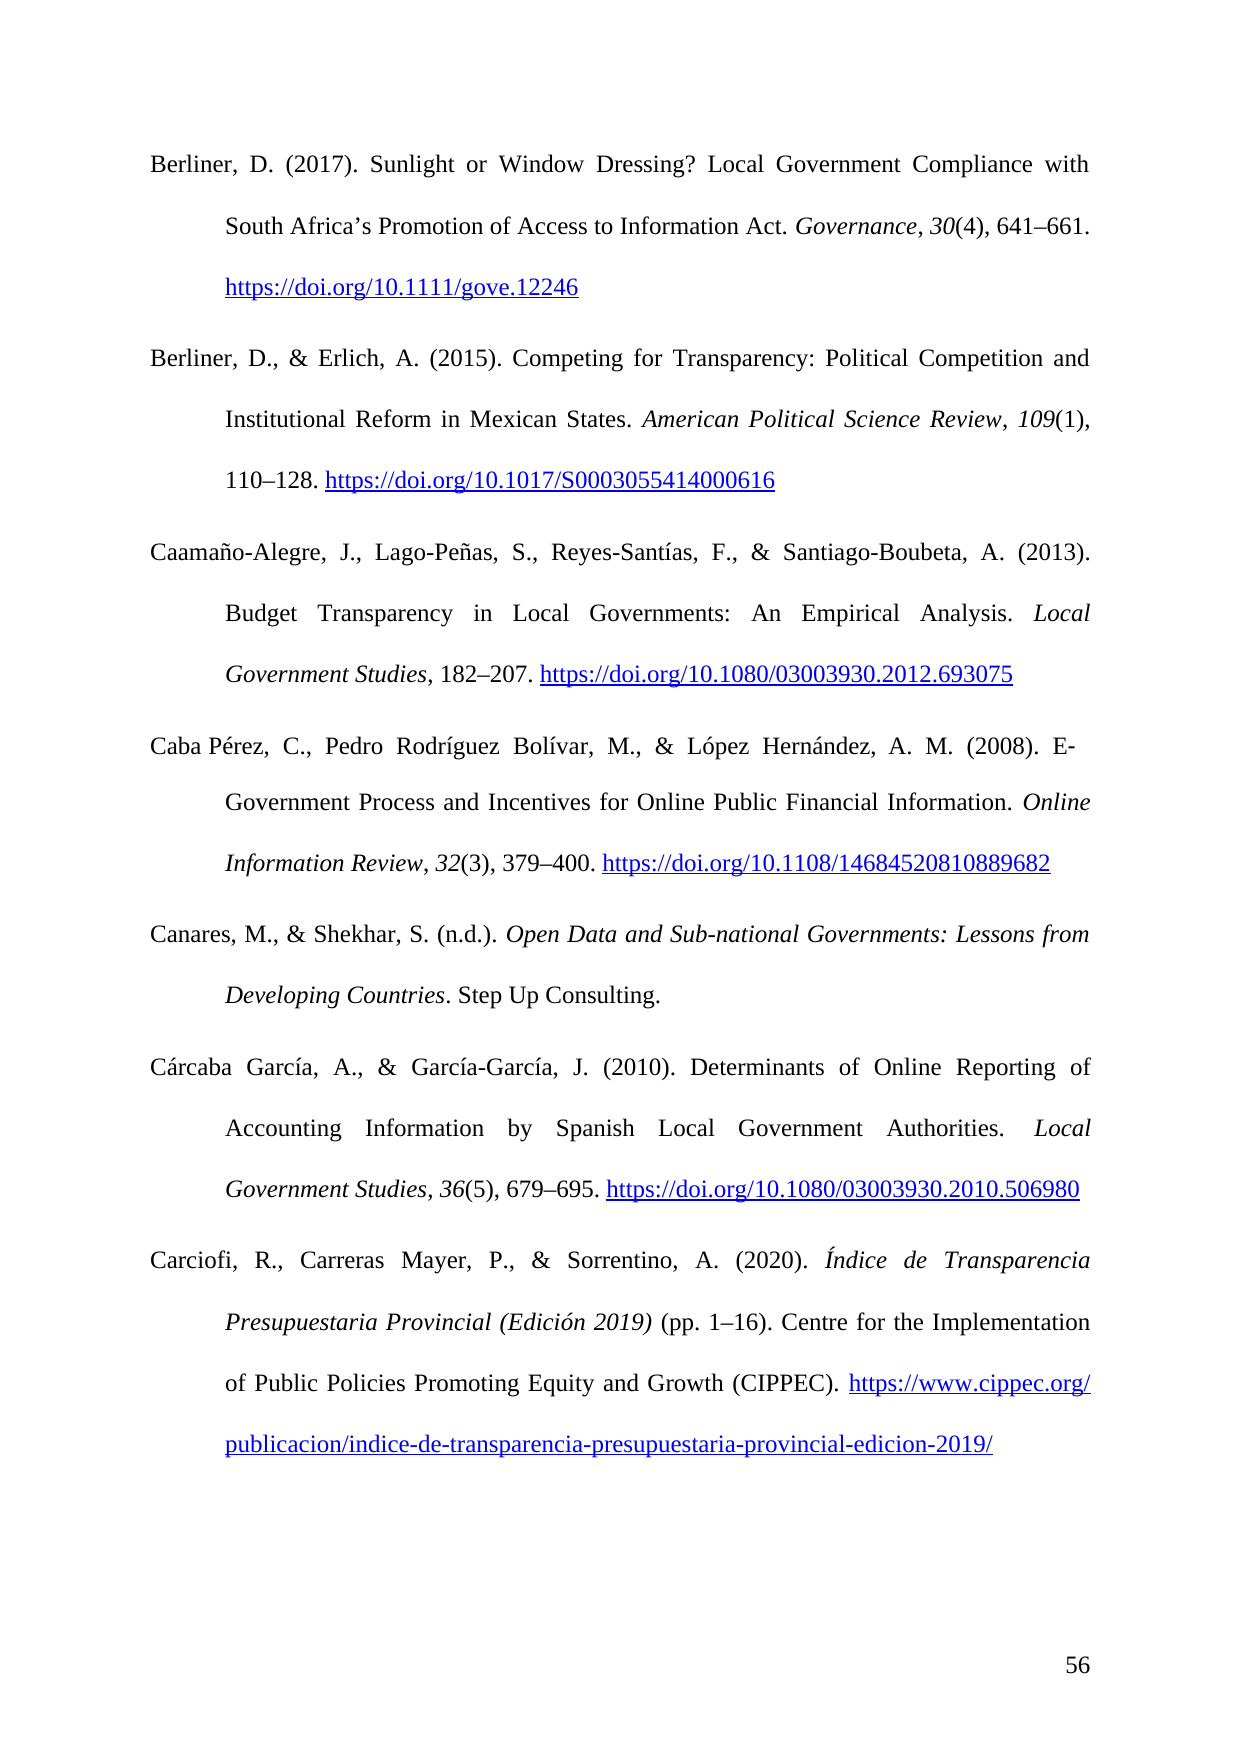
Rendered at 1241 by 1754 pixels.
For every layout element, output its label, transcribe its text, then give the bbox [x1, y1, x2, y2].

text Government Process and Incentives for Online Public Financial Information. Online Information Review, 32(3), 379–400. https://doi.org/10.1108/14684520810889682 [225, 787, 1090, 877]
text Berliner, D., & Erlich, A. (2015). Competing for Transparency: Political Competition and Institutional Reform in Mexican States. American Political Science Review, 109(1), 110–128. https://doi.org/10.1017/S0003055414000616 [150, 343, 1090, 494]
text Berliner, D. (2017). Sunlight or Window Dressing? Local Government Compliance with South Africa’s Promotion of Access to Information Act. Governance, 30(4), 641–661. https://doi.org/10.1111/gove.12246 [150, 149, 1090, 301]
text Carciofi, R., Carreras Mayer, P., & Sorrentino, A. (2020). Índice de Transparencia Presupuestaria Provincial (Edición 2019) (pp. 1–16). Centre for the Implementation of Public Policies Promoting Equity and Growth (CIPPEC). https://www.cippec.org/ publicacion/indice-de-transparencia-presupuestaria-provincial-edicion-2019/ [150, 1246, 1090, 1458]
text Caamaño-Alegre, J., Lago-Peñas, S., Reyes-Santías, F., & Santiago-Boubeta, A. (2013). Budget Transparency in Local Governments: An Empirical Analysis. Local Government Studies, 182–207. https://doi.org/10.1080/03003930.2012.693075 [150, 537, 1091, 688]
text Cárcaba García, A., & García-García, J. (2010). Determinants of Online Reporting of Accounting Information by Spanish Local Government Authorities. Local Government Studies, 36(5), 679–695. https://doi.org/10.1080/03003930.2010.506980 [150, 1052, 1091, 1203]
text Canares, M., & Shekhar, S. (n.d.). Open Data and Sub-national Governments: Lessons from Developing Countries. Step Up Consulting. [150, 919, 1090, 1009]
text Caba Pérez, C., Pedro Rodríguez Bolívar, M., & López Hernández, A. M. (2008). E- [150, 727, 1159, 762]
